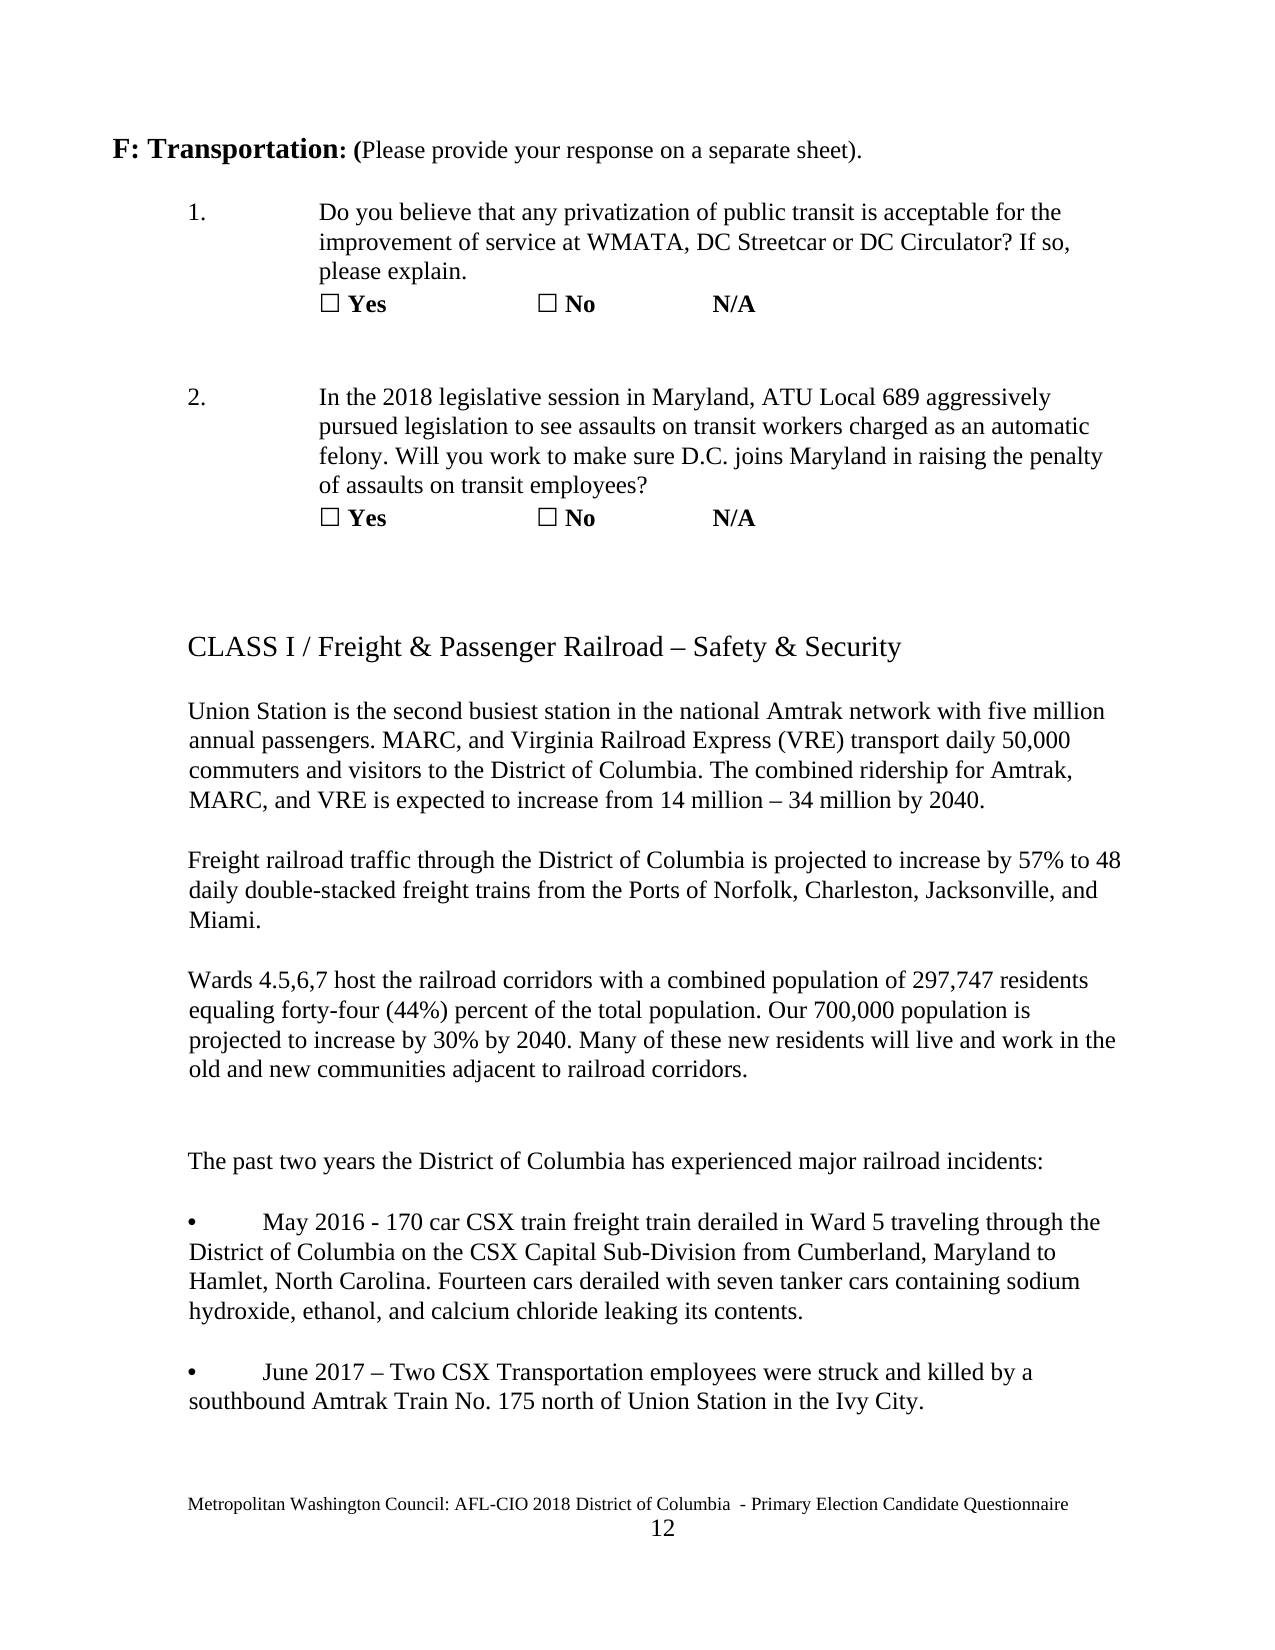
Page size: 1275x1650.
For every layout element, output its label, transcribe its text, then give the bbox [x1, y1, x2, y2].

text Wards 4.5,6,7 host the railroad corridors with a combined population of 297,747 residents equaling forty-four (44%) percent of the total population. Our 700,000 population is projected to increase by 30% by 2040. Many of these new residents will live and work in the old and new communities adjacent to railroad corridors. [187, 966, 1125, 1083]
list ☐ Yes ☐ No 󠇯N/A [319, 286, 1129, 320]
list May 2016 - 170 car CSX train freight train derailed in Ward 5 traveling through the District of Columbia on the CSX Capital Sub-Division from Cumberland, Maryland to Hamlet, North Carolina. Fourteen cars derailed with seven tanker cars containing sodium hydroxide, ethanol, and calcium chloride leaking its contents. [187, 1207, 1125, 1324]
text The past two years the District of Columbia has experienced major railroad incidents: [187, 1146, 1125, 1175]
subtitle CLASS I / Freight & Passenger Railroad – Safety & Security [113, 629, 1181, 662]
text F: Transportation: (Please provide your response on a separate sheet). [112, 131, 1125, 165]
list June 2017 – Two CSX Transportation employees were struck and killed by a southbound Amtrak Train No. 175 north of Union Station in the Ivy City. [187, 1357, 1125, 1415]
list In the 2018 legislative session in Maryland, ATU Local 689 aggressively pursued legislation to see assaults on transit workers charged as an automatic felony. Will you work to make sure D.C. joins Maryland in raising the penalty of assaults on transit employees? [187, 382, 1125, 499]
text Union Station is the second busiest station in the national Amtrak network with five million annual passengers. MARC, and Virginia Railroad Express (VRE) transport daily 50,000 commuters and visitors to the District of Columbia. The combined ridership for Amtrak, MARC, and VRE is expected to increase from 14 million – 34 million by 2040. [187, 696, 1125, 813]
text Freight railroad traffic through the District of Columbia is projected to increase by 57% to 48 daily double-stacked freight trains from the Ports of Norfolk, Charleston, Jacksonville, and Miami. [187, 846, 1125, 933]
list ☐ Yes ☐ No 󠇯N/A [319, 500, 1129, 534]
list Do you believe that any privatization of public transit is acceptable for the improvement of service at WMATA, DC Streetcar or DC Circulator? If so, please explain. [187, 197, 1125, 285]
